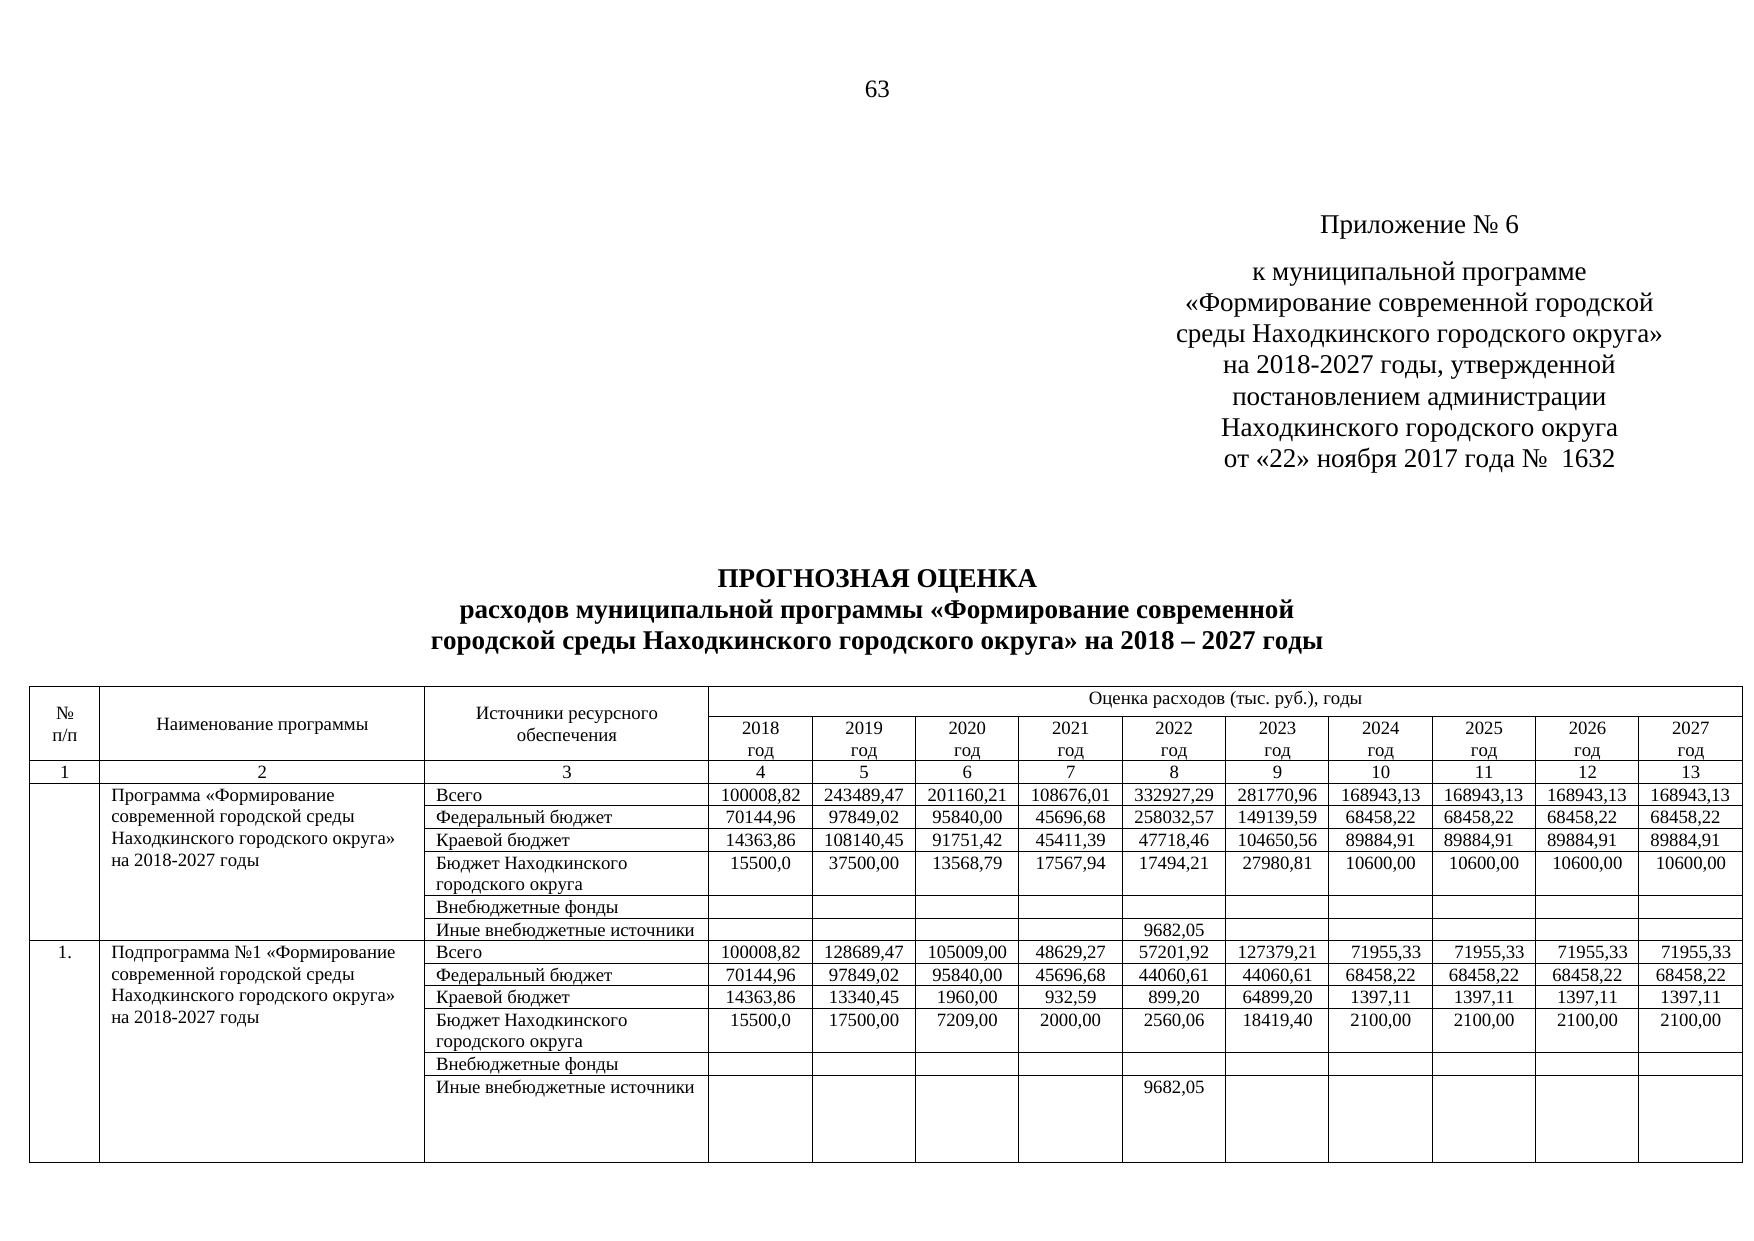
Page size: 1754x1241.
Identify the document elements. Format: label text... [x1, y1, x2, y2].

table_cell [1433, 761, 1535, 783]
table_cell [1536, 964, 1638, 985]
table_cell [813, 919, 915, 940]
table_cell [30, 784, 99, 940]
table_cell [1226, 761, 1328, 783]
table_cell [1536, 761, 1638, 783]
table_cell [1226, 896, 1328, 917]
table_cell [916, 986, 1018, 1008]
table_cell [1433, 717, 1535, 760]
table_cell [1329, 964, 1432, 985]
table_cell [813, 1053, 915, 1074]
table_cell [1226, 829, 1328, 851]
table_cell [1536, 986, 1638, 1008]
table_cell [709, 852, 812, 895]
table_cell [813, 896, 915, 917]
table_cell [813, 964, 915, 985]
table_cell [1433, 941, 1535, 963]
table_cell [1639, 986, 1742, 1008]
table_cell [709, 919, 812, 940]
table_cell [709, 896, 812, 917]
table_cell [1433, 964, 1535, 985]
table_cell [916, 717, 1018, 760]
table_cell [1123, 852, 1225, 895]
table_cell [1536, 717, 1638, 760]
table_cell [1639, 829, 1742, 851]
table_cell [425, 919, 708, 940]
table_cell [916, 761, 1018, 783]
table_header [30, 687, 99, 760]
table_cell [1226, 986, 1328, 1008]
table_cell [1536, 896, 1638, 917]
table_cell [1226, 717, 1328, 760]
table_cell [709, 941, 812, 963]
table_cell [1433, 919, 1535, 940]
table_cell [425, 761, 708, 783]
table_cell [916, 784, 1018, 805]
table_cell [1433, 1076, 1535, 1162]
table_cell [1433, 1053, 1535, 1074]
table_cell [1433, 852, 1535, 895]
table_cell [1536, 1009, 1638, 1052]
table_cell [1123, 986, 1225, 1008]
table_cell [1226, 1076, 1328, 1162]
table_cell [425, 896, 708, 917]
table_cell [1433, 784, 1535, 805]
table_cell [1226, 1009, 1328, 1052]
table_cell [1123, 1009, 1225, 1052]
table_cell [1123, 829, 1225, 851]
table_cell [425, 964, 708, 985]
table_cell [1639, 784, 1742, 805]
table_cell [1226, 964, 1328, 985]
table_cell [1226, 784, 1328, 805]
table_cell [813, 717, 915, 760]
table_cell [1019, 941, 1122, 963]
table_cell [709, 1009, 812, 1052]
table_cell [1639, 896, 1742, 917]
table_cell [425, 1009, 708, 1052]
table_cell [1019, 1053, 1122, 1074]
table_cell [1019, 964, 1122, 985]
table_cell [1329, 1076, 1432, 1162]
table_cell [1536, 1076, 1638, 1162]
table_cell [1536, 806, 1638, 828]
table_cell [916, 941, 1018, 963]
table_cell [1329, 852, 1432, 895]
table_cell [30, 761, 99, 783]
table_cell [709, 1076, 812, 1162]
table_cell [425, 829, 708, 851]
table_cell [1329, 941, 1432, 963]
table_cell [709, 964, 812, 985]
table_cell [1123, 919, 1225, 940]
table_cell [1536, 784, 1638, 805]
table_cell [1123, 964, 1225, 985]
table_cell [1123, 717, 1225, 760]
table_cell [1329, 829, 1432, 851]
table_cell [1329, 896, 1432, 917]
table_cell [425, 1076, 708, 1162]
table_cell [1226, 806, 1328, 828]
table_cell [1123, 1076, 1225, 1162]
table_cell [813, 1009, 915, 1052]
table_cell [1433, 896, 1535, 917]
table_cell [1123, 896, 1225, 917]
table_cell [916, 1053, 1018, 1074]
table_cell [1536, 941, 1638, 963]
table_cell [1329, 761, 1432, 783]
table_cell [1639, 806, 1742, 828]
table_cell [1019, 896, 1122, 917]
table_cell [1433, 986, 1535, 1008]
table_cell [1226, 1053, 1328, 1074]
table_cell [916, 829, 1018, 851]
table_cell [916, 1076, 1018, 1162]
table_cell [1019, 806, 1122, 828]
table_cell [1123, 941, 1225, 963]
text расходов муниципальной программы «Формирование современной [59, 593, 1695, 624]
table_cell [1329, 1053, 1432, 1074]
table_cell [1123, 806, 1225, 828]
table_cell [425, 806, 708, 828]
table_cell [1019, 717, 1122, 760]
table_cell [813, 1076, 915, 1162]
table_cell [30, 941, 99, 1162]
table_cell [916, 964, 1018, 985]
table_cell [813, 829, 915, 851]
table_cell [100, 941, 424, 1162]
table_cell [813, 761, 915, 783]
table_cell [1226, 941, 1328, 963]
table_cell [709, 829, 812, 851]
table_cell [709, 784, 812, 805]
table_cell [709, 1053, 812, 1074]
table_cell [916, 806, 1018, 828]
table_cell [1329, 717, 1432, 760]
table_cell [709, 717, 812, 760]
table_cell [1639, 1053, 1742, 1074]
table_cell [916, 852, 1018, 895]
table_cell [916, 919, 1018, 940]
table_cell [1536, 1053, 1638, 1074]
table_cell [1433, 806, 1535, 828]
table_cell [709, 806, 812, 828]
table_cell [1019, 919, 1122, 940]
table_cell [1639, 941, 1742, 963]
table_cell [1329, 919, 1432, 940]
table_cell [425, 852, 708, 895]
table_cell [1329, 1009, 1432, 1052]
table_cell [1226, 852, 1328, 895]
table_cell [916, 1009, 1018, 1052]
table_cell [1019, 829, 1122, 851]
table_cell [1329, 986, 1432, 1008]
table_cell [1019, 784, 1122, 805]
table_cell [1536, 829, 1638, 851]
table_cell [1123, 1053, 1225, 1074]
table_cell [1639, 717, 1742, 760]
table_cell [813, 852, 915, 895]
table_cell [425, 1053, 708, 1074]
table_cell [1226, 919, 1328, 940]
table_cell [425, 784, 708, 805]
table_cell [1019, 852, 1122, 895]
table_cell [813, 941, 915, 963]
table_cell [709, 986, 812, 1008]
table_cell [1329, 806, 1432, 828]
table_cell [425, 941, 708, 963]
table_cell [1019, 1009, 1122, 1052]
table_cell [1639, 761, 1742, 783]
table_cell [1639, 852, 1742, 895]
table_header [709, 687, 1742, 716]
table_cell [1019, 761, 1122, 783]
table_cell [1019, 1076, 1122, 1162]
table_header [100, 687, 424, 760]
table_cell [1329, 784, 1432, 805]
text городской среды Находкинского городского округа» на 2018 – 2027 годы [59, 624, 1695, 655]
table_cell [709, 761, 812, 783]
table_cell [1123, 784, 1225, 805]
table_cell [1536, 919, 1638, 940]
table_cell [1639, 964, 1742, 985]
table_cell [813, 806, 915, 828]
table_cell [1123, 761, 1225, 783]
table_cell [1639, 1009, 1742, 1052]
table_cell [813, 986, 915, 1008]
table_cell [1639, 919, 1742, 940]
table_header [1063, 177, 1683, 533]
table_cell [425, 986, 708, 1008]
text ПРОГНОЗНАЯ ОЦЕНКА [59, 562, 1695, 593]
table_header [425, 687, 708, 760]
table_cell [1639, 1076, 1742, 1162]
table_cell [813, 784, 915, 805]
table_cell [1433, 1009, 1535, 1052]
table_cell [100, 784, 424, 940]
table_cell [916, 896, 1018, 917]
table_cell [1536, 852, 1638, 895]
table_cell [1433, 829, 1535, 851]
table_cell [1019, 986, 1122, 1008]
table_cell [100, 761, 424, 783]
